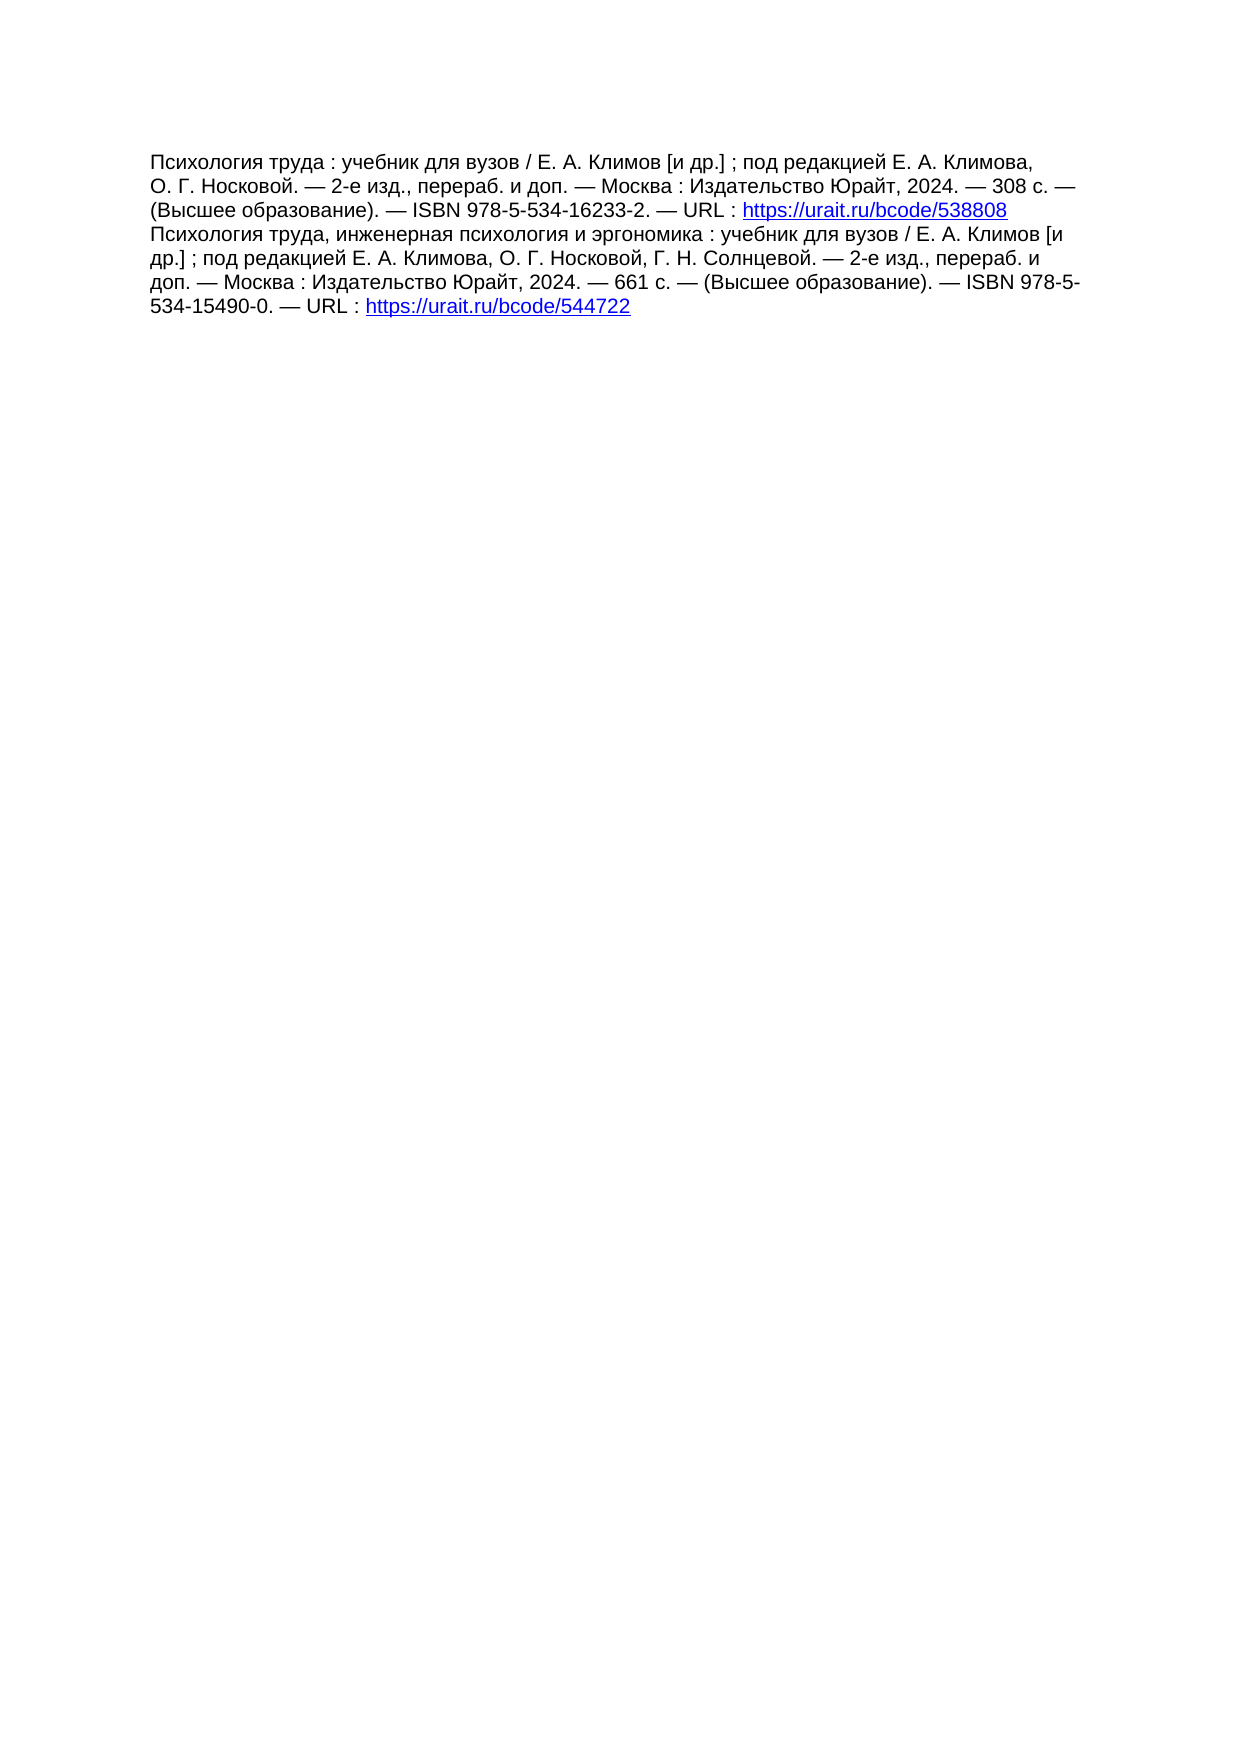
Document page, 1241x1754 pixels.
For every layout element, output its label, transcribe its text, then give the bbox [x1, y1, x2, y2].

text Психология труда, инженерная психология и эргономика : учебник для вузов / Е. А. Климов [и др.] ; под редакцией Е. А. Климова, О. Г. Носковой, Г. Н. Солнцевой. — 2-е изд., перераб. и доп. — Москва : Издательство Юрайт, 2024. — 661 с. — (Высшее образование). — ISBN 978-5-534-15490-0. — URL : https://urait.ru/bcode/544722 [150, 222, 1090, 318]
text Психология труда : учебник для вузов / Е. А. Климов [и др.] ; под редакцией Е. А. Климова, О. Г. Носковой. — 2-е изд., перераб. и доп. — Москва : Издательство Юрайт, 2024. — 308 с. — (Высшее образование). — ISBN 978-5-534-16233-2. — URL : https://urait.ru/bcode/538808 [150, 150, 1090, 222]
